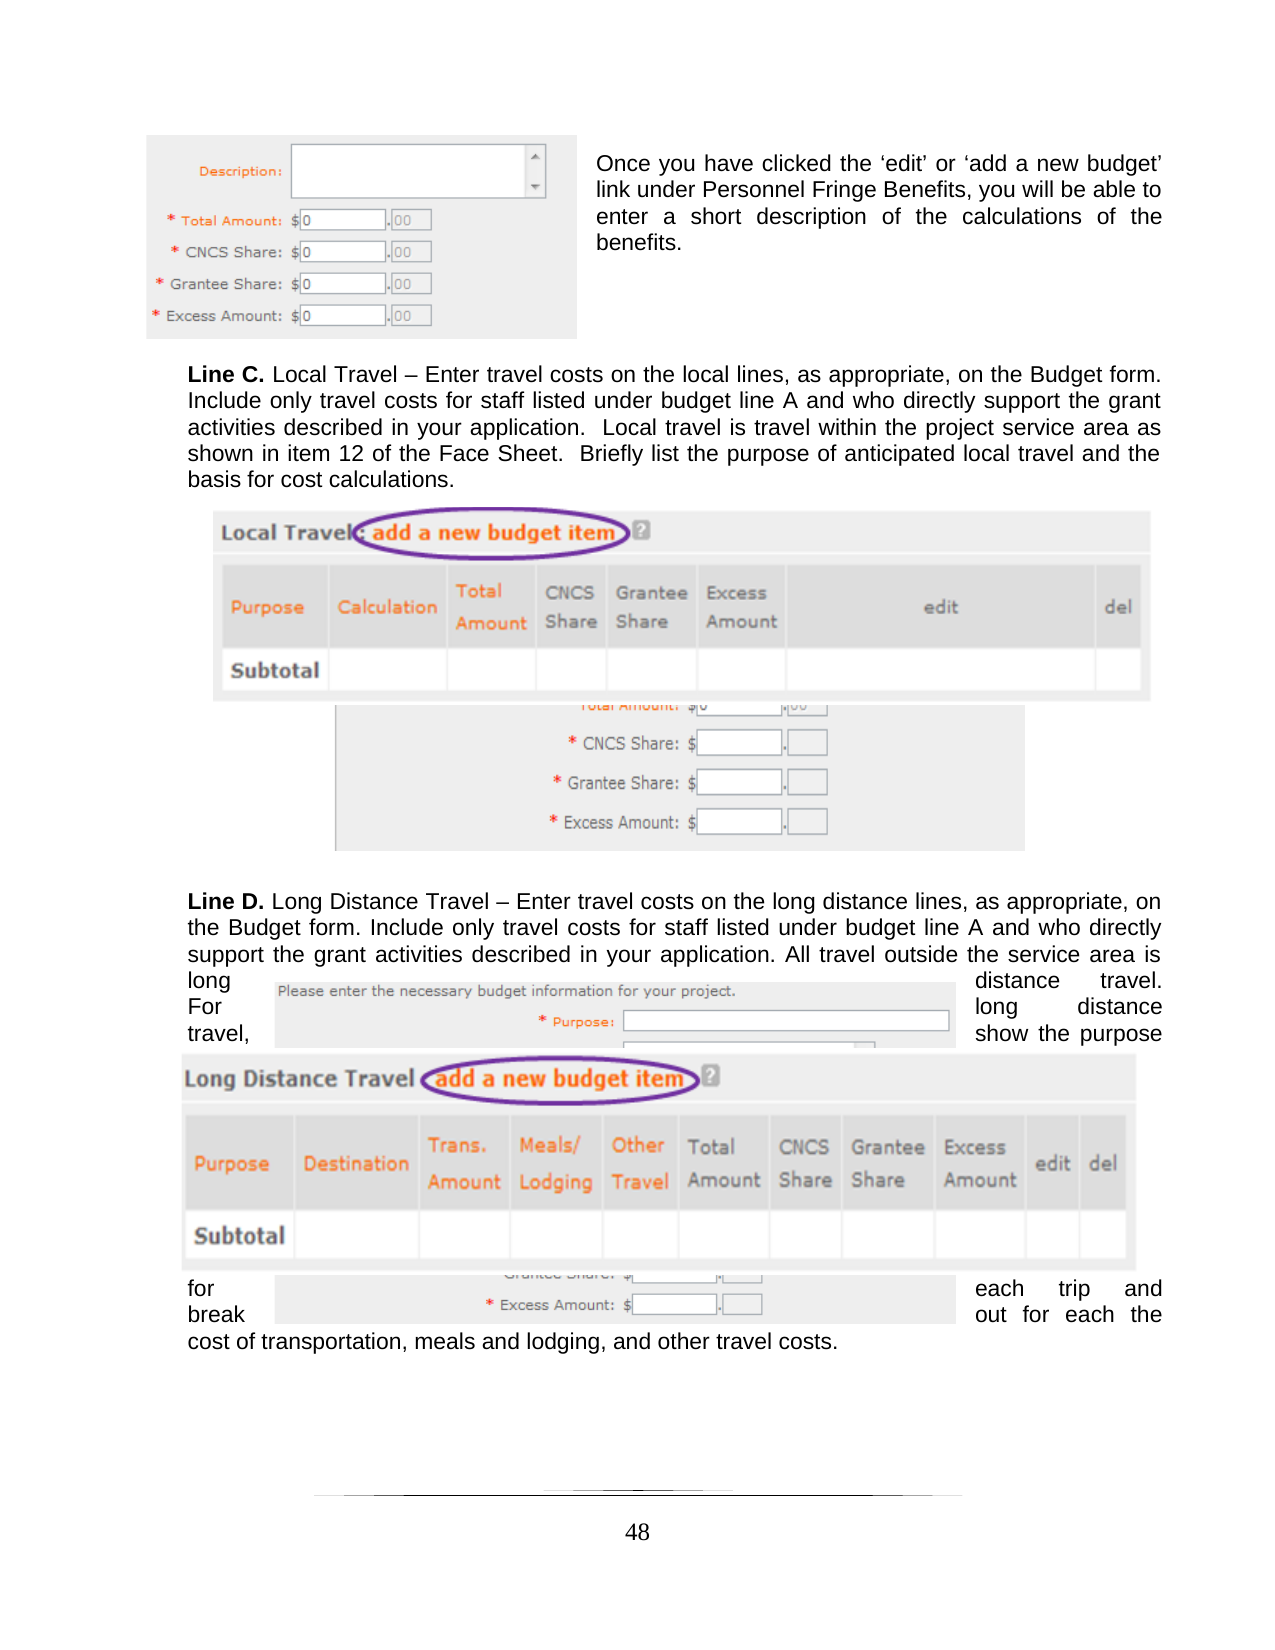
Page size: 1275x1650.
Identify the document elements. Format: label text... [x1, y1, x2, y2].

text Line C. Local Travel – Enter travel costs on the local lines, as appropriate, on the Budget form. Include only travel costs for staff listed under budget line A and who directly support the grant activities described in your application. Local travel is travel within the project service area as shown in item 12 of the Face Sheet. Briefly list the purpose of anticipated local travel and the basis for cost calculations. [187, 361, 1162, 493]
picture [181, 982, 1143, 1324]
text Once you have clicked the ‘edit’ or ‘add a new budget’ link under Personnel Fringe Benefits, you will be able to enter a short description of the calculations of the benefits. [577, 150, 1162, 255]
picture [146, 135, 577, 339]
picture [213, 507, 1159, 851]
